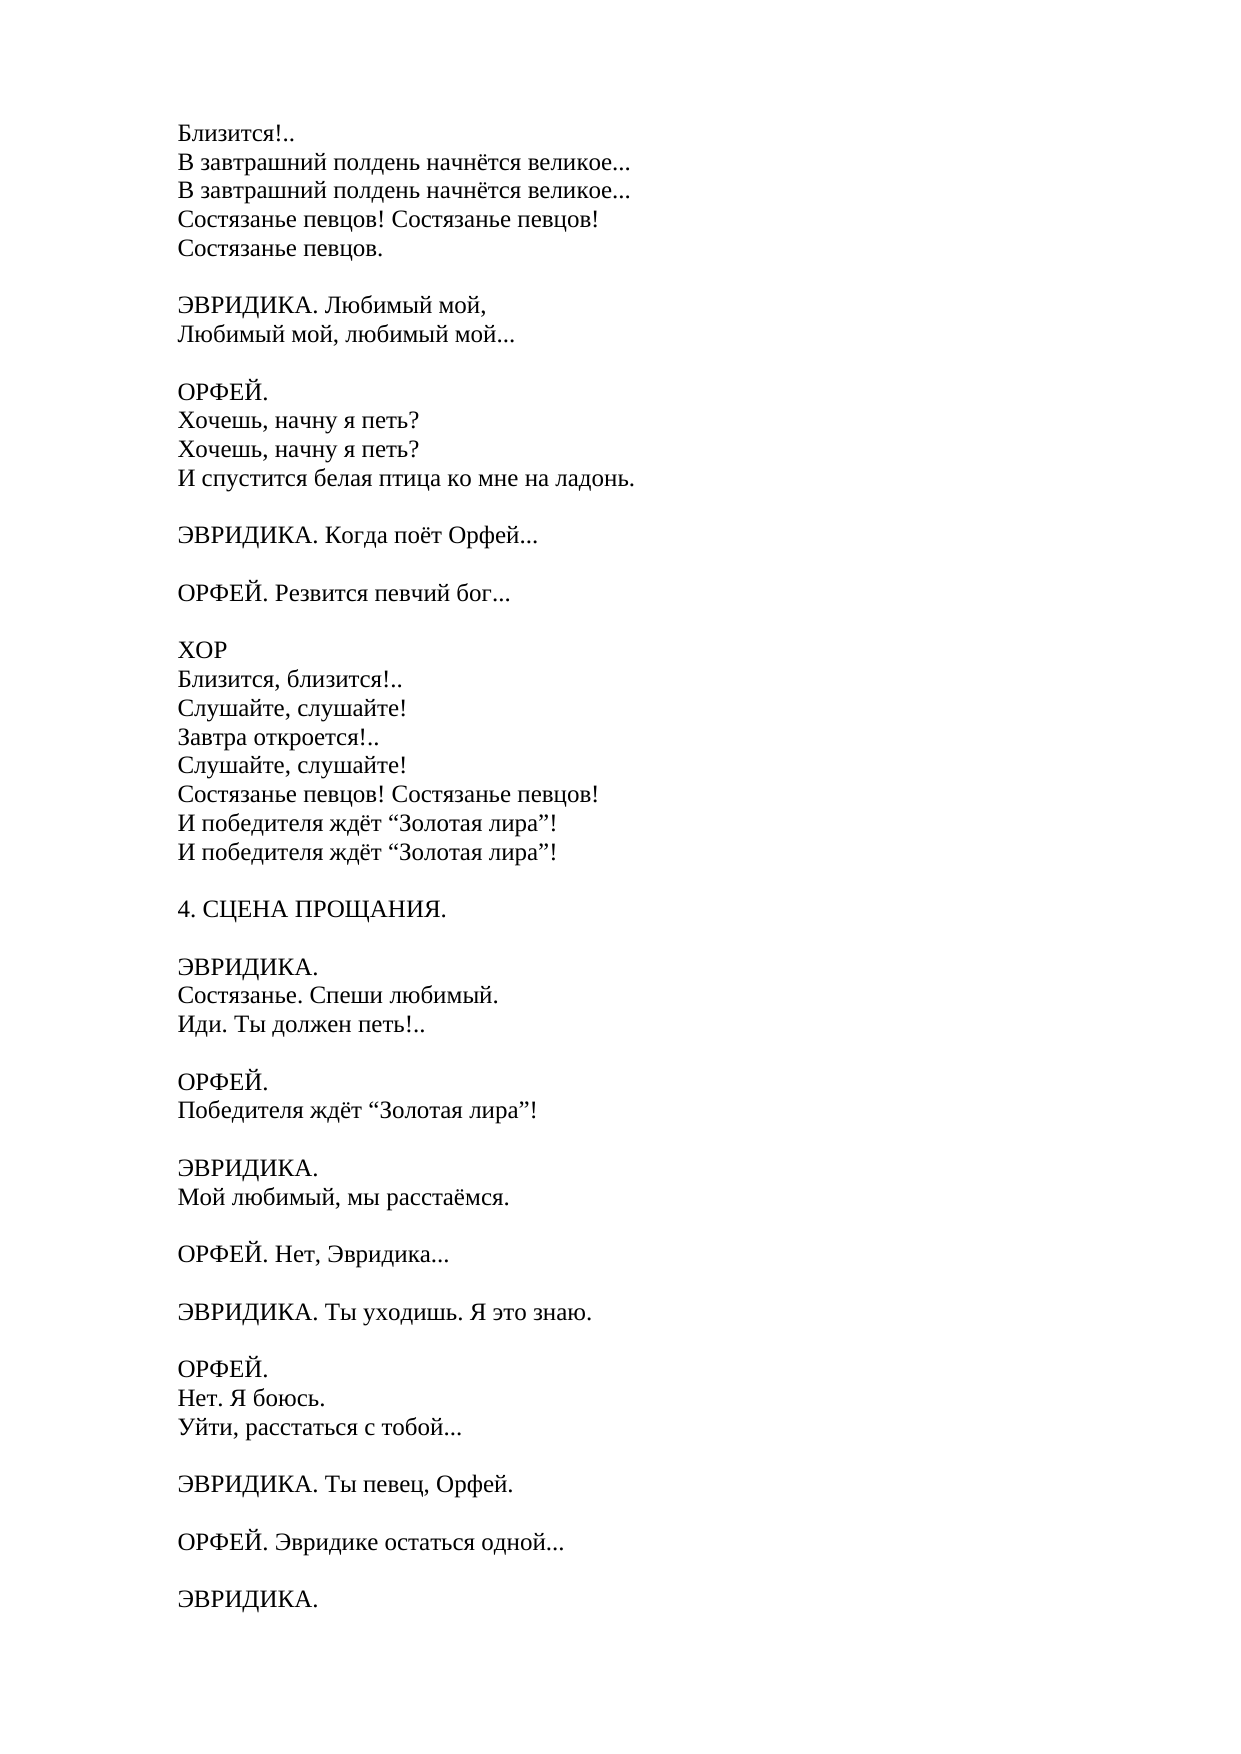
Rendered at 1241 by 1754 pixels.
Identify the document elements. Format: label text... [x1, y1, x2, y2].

text И победителя ждёт “Золотая лира”! [177, 808, 1152, 837]
text В завтрашний полдень начнётся великое... [177, 176, 1152, 204]
text Состязанье певцов! Состязанье певцов! [177, 779, 1152, 808]
text ЭВРИДИКА. [177, 952, 1152, 981]
text ЭВРИДИКА. [177, 1584, 1152, 1613]
text ЭВРИДИКА. [177, 1153, 1152, 1182]
text ХОР [177, 636, 1152, 664]
text ЭВРИДИКА. Любимый мой, [177, 291, 1152, 319]
text ОРФЕЙ. [177, 1067, 1152, 1096]
text ЭВРИДИКА. Когда поёт Орфей... [177, 521, 1152, 549]
text Состязанье певцов. [177, 233, 1152, 262]
text Слушайте, слушайте! [177, 693, 1152, 722]
text Мой любимый, мы расстаёмся. [177, 1182, 1152, 1211]
text И победителя ждёт “Золотая лира”! [177, 837, 1152, 866]
text Хочешь, начну я петь? [177, 434, 1152, 463]
text ОРФЕЙ. Эвридике остаться одной... [177, 1527, 1152, 1556]
text Слушайте, слушайте! [177, 751, 1152, 779]
text Состязанье. Спеши любимый. [177, 981, 1152, 1009]
text Нет. Я боюсь. [177, 1383, 1152, 1412]
text Состязанье певцов! Состязанье певцов! [177, 204, 1152, 233]
text ЭВРИДИКА. Ты певец, Орфей. [177, 1469, 1152, 1498]
text В завтрашний полдень начнётся великое... [177, 147, 1152, 176]
text И спустится белая птица ко мне на ладонь. [177, 463, 1152, 492]
text Близится, близится!.. [177, 664, 1152, 693]
text Близится!.. [177, 118, 1152, 147]
text Хочешь, начну я петь? [177, 406, 1152, 434]
text ОРФЕЙ. [177, 377, 1152, 406]
text ОРФЕЙ. [177, 1354, 1152, 1383]
text Иди. Ты должен петь!.. [177, 1009, 1152, 1038]
text ЭВРИДИКА. Ты уходишь. Я это знаю. [177, 1297, 1152, 1326]
text Завтра откроется!.. [177, 722, 1152, 751]
text ОРФЕЙ. Нет, Эвридика... [177, 1239, 1152, 1268]
text Уйти, расстаться с тобой... [177, 1412, 1152, 1441]
text ОРФЕЙ. Резвится певчий бог... [177, 578, 1152, 607]
text 4. СЦЕНА ПРОЩАНИЯ. [177, 894, 1152, 923]
text Победителя ждёт “Золотая лира”! [177, 1096, 1152, 1124]
text Любимый мой, любимый мой... [177, 319, 1152, 348]
